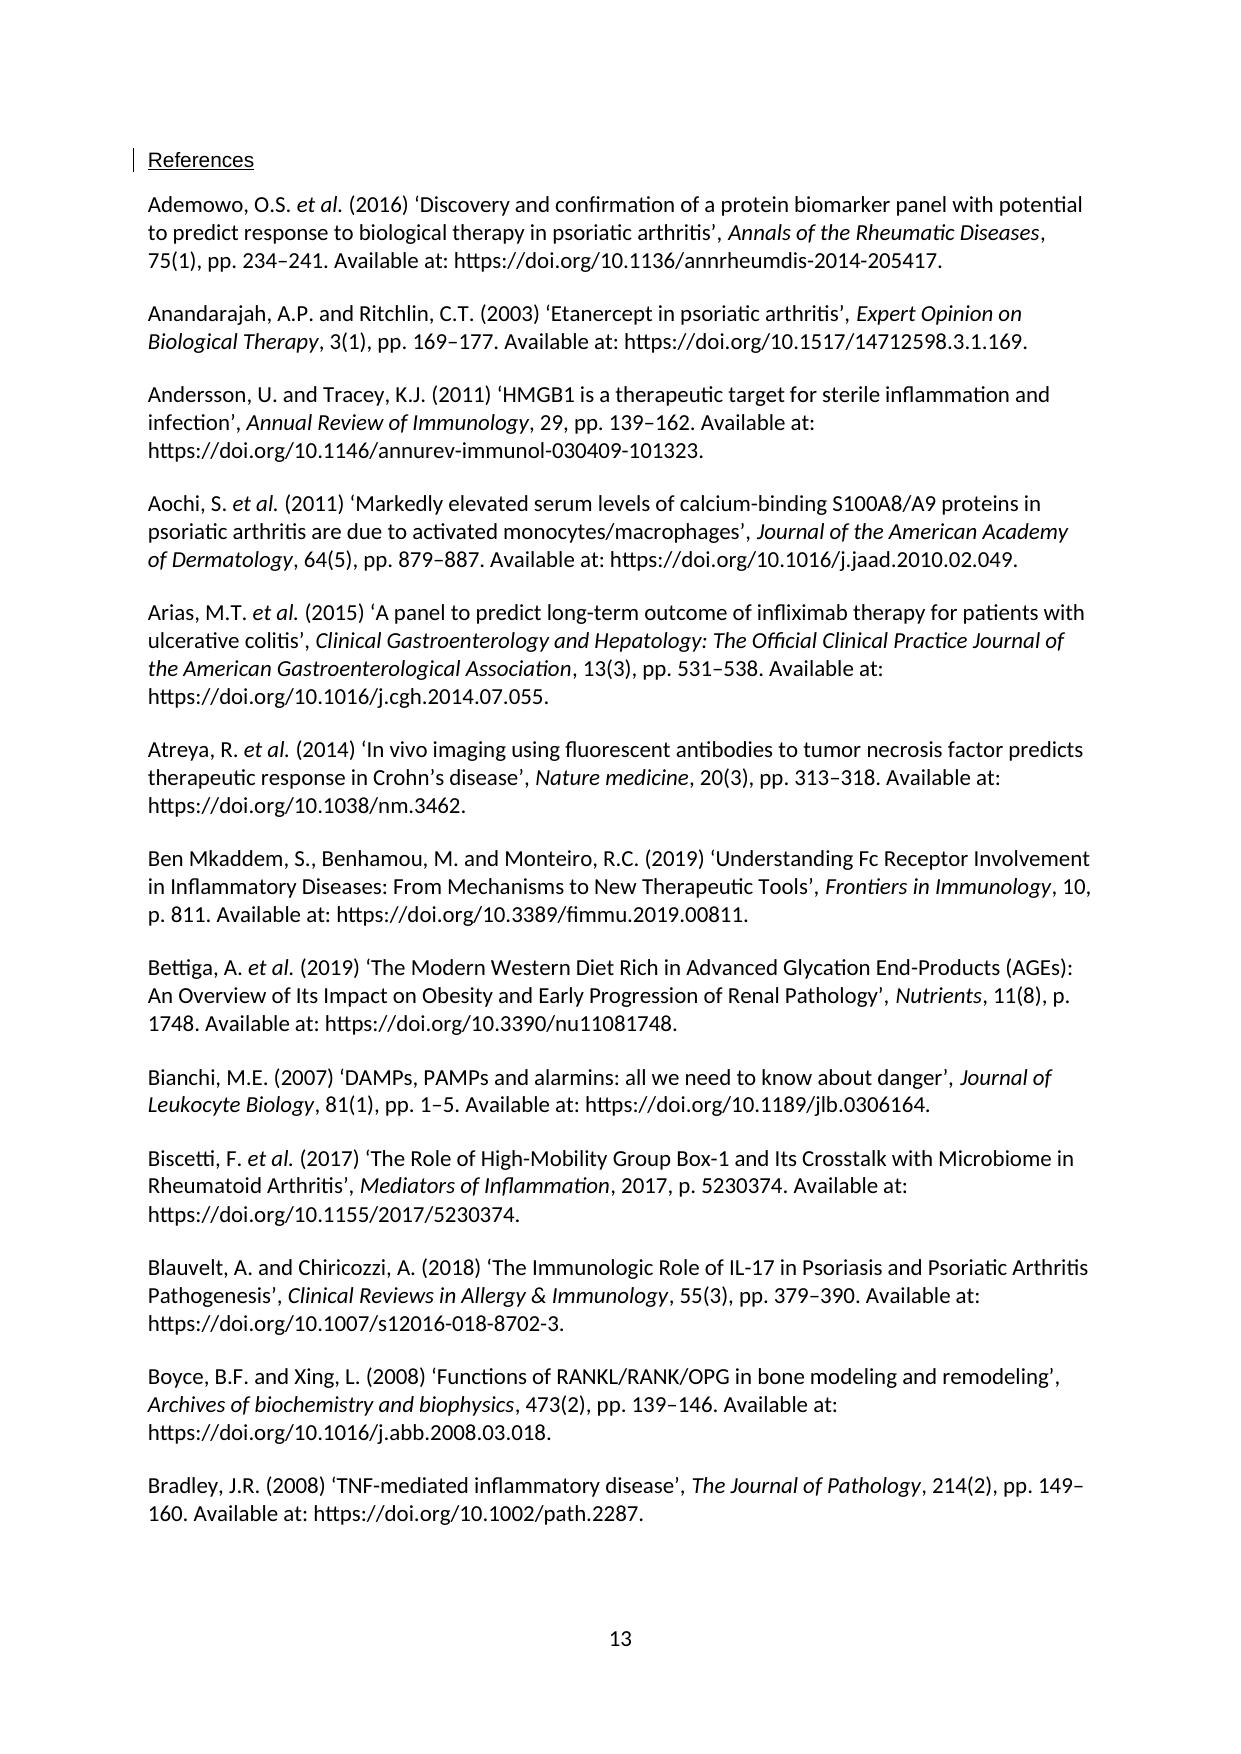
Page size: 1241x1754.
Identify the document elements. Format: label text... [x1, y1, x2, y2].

text Blauvelt, A. and Chiricozzi, A. (2018) ‘The Immunologic Role of IL-17 in Psoriasis and Psoriatic Arthritis Pathogenesis’, Clinical Reviews in Allergy & Immunology, 55(3), pp. 379–390. Available at: https://doi.org/10.1007/s12016-018-8702-3. [148, 1253, 1093, 1337]
text Bradley, J.R. (2008) ‘TNF-mediated inflammatory disease’, The Journal of Pathology, 214(2), pp. 149–160. Available at: https://doi.org/10.1002/path.2287. [148, 1471, 1093, 1527]
text Atreya, R. et al. (2014) ‘In vivo imaging using fluorescent antibodies to tumor necrosis factor predicts therapeutic response in Crohn’s disease’, Nature medicine, 20(3), pp. 313–318. Available at: https://doi.org/10.1038/nm.3462. [148, 735, 1093, 819]
text References [148, 148, 1093, 172]
text Ademowo, O.S. et al. (2016) ‘Discovery and confirmation of a protein biomarker panel with potential to predict response to biological therapy in psoriatic arthritis’, Annals of the Rheumatic Diseases, 75(1), pp. 234–241. Available at: https://doi.org/10.1136/annrheumdis-2014-205417. [148, 190, 1093, 274]
text Arias, M.T. et al. (2015) ‘A panel to predict long-term outcome of infliximab therapy for patients with ulcerative colitis’, Clinical Gastroenterology and Hepatology: The Official Clinical Practice Journal of the American Gastroenterological Association, 13(3), pp. 531–538. Available at: https://doi.org/10.1016/j.cgh.2014.07.055. [148, 598, 1093, 710]
text Andersson, U. and Tracey, K.J. (2011) ‘HMGB1 is a therapeutic target for sterile inflammation and infection’, Annual Review of Immunology, 29, pp. 139–162. Available at: https://doi.org/10.1146/annurev-immunol-030409-101323. [148, 380, 1093, 464]
text Anandarajah, A.P. and Ritchlin, C.T. (2003) ‘Etanercept in psoriatic arthritis’, Expert Opinion on Biological Therapy, 3(1), pp. 169–177. Available at: https://doi.org/10.1517/14712598.3.1.169. [148, 299, 1093, 355]
text Bianchi, M.E. (2007) ‘DAMPs, PAMPs and alarmins: all we need to know about danger’, Journal of Leukocyte Biology, 81(1), pp. 1–5. Available at: https://doi.org/10.1189/jlb.0306164. [148, 1063, 1093, 1119]
text Aochi, S. et al. (2011) ‘Markedly elevated serum levels of calcium-binding S100A8/A9 proteins in psoriatic arthritis are due to activated monocytes/macrophages’, Journal of the American Academy of Dermatology, 64(5), pp. 879–887. Available at: https://doi.org/10.1016/j.jaad.2010.02.049. [148, 489, 1093, 573]
text Bettiga, A. et al. (2019) ‘The Modern Western Diet Rich in Advanced Glycation End-Products (AGEs): An Overview of Its Impact on Obesity and Early Progression of Renal Pathology’, Nutrients, 11(8), p. 1748. Available at: https://doi.org/10.3390/nu11081748. [148, 953, 1093, 1038]
text Biscetti, F. et al. (2017) ‘The Role of High-Mobility Group Box-1 and Its Crosstalk with Microbiome in Rheumatoid Arthritis’, Mediators of Inflammation, 2017, p. 5230374. Available at: https://doi.org/10.1155/2017/5230374. [148, 1144, 1093, 1228]
text Ben Mkaddem, S., Benhamou, M. and Monteiro, R.C. (2019) ‘Understanding Fc Receptor Involvement in Inflammatory Diseases: From Mechanisms to New Therapeutic Tools’, Frontiers in Immunology, 10, p. 811. Available at: https://doi.org/10.3389/fimmu.2019.00811. [148, 844, 1093, 928]
text Boyce, B.F. and Xing, L. (2008) ‘Functions of RANKL/RANK/OPG in bone modeling and remodeling’, Archives of biochemistry and biophysics, 473(2), pp. 139–146. Available at: https://doi.org/10.1016/j.abb.2008.03.018. [148, 1362, 1093, 1446]
